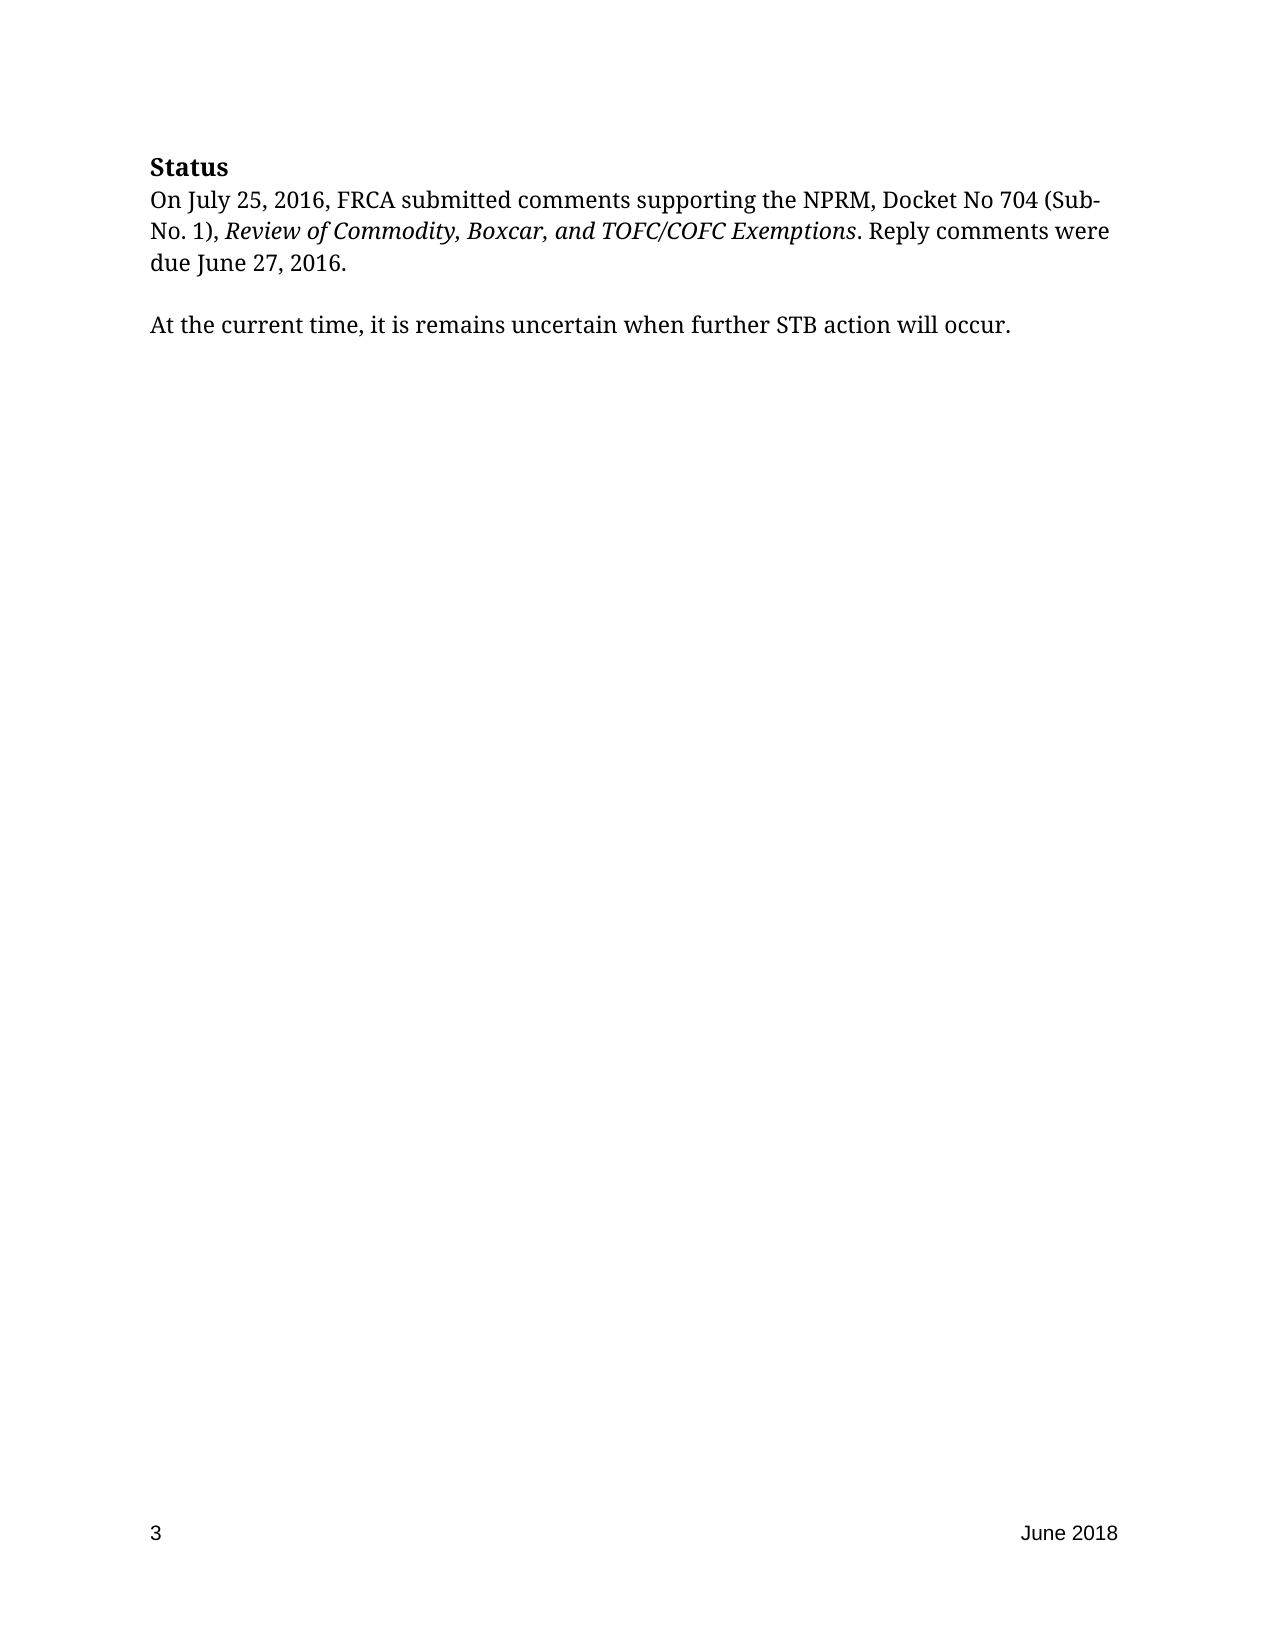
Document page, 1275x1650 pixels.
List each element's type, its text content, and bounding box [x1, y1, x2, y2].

text On July 25, 2016, FRCA submitted comments supporting the NPRM, Docket No 704 (Sub-No. 1), Review of Commodity, Boxcar, and TOFC/COFC Exemptions. Reply comments were due June 27, 2016. [150, 184, 1125, 278]
text At the current time, it is remains uncertain when further STB action will occur. [150, 309, 1125, 340]
text Status [150, 150, 1125, 184]
